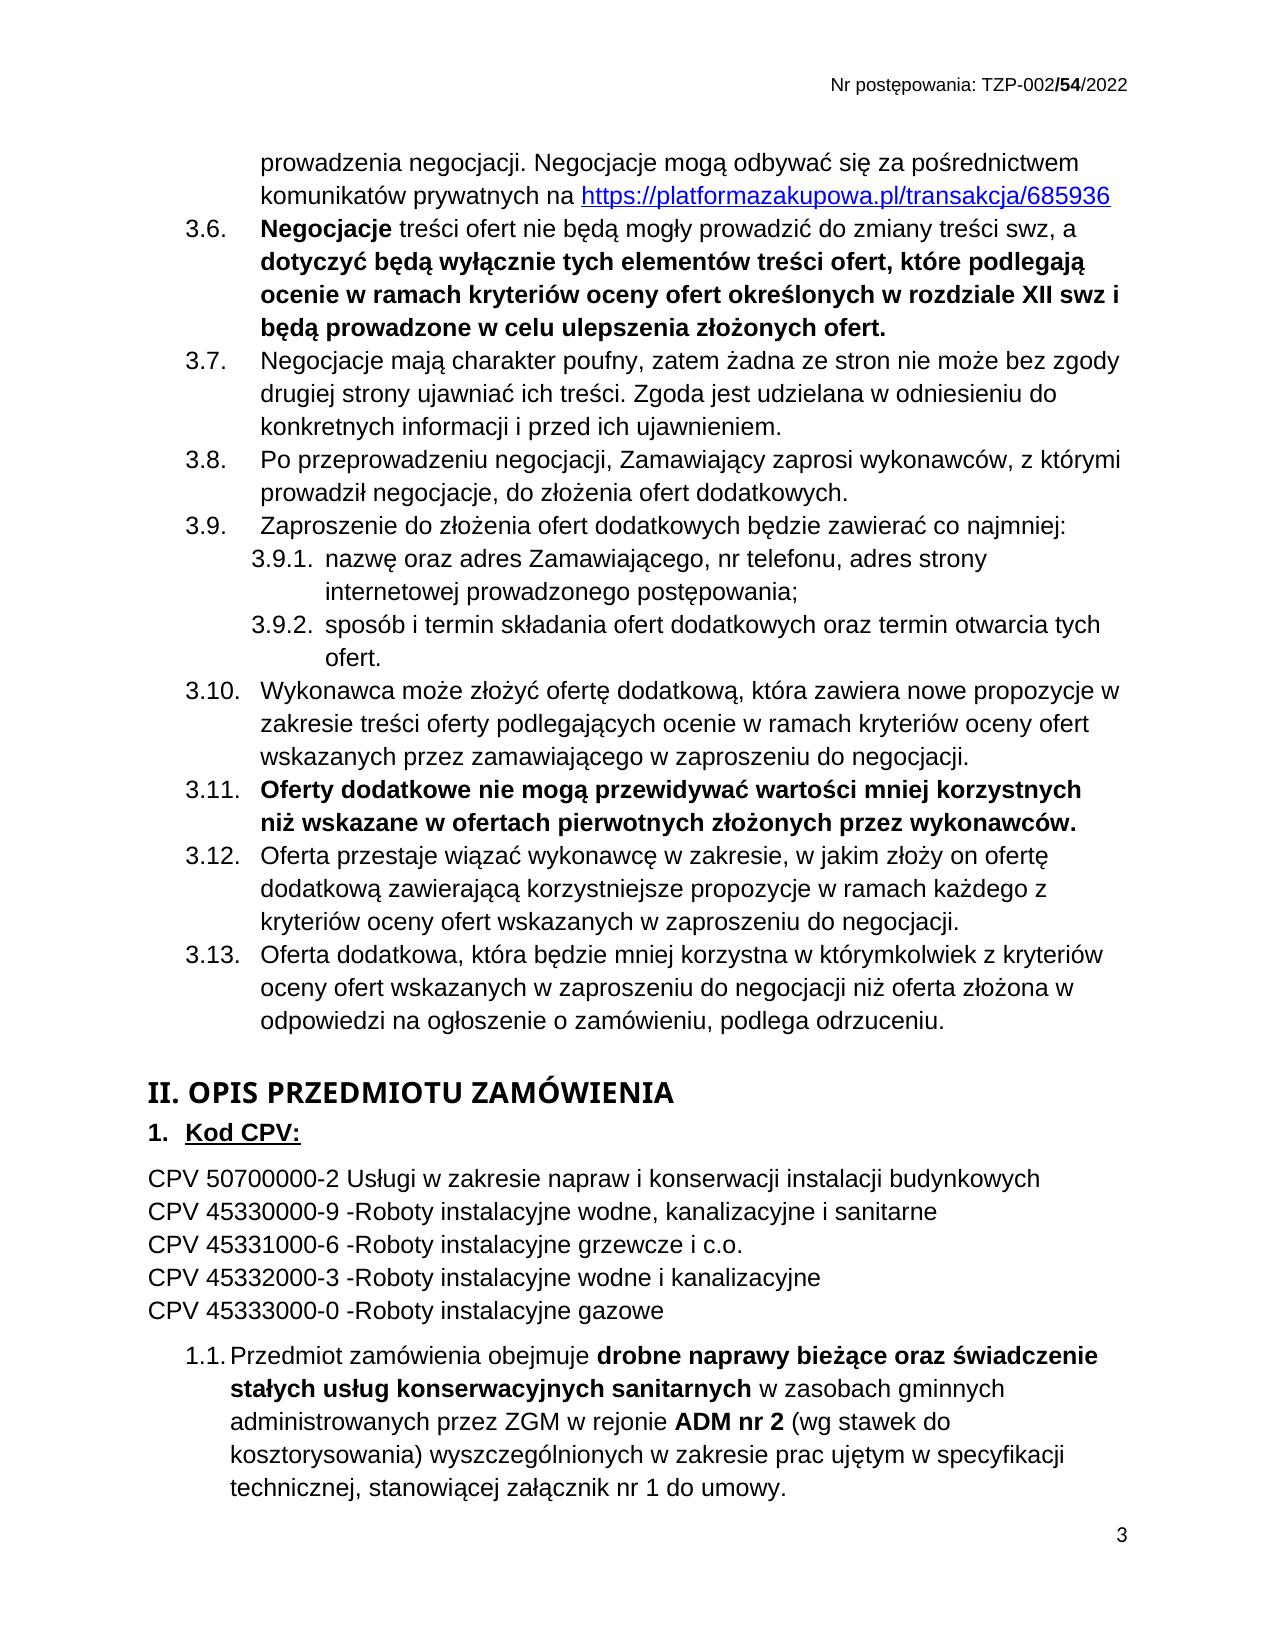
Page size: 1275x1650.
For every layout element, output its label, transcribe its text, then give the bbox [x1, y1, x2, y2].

text CPV 45331000-6 -Roboty instalacyjne grzewcze i c.o. [148, 1230, 1127, 1258]
list Negocjacje treści ofert nie będą mogły prowadzić do zmiany treści swz, a dotyczyć będą wyłącznie tych elementów treści ofert, które podlegają ocenie w ramach kryteriów oceny ofert określonych w rozdziale XII swz i będą prowadzone w celu ulepszenia złożonych ofert. [185, 214, 1127, 341]
list Przedmiot zamówienia obejmuje drobne naprawy bieżące oraz świadczenie stałych usług konserwacyjnych sanitarnych w zasobach gminnych administrowanych przez ZGM w rejonie ADM nr 2 (wg stawek do kosztorysowania) wyszczególnionych w zakresie prac ujętym w specyfikacji technicznej, stanowiącej załącznik nr 1 do umowy. [185, 1341, 1121, 1502]
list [185, 148, 1127, 209]
list Po przeprowadzeniu negocjacji, Zamawiający zaprosi wykonawców, z którymi prowadził negocjacje, do złożenia ofert dodatkowych. [185, 445, 1127, 507]
list nazwę oraz adres Zamawiającego, nr telefonu, adres strony internetowej prowadzonego postępowania; [251, 544, 1127, 606]
list Oferta dodatkowa, która będzie mniej korzystna w którymkolwiek z kryteriów oceny ofert wskazanych w zaproszeniu do negocjacji niż oferta złożona w odpowiedzi na ogłoszenie o zamówieniu, podlega odrzuceniu. [185, 940, 1127, 1035]
subtitle II. Opis przedmiotu zamówienia [148, 1072, 1127, 1112]
text CPV 45333000-0 -Roboty instalacyjne gazowe [148, 1296, 1127, 1324]
text CPV 45330000-9 -Roboty instalacyjne wodne, kanalizacyjne i sanitarne [148, 1197, 1127, 1226]
text CPV 45332000-3 -Roboty instalacyjne wodne i kanalizacyjne [148, 1263, 1127, 1292]
text CPV 50700000-2 Usługi w zakresie napraw i konserwacji instalacji budynkowych [148, 1164, 1127, 1192]
list Zaproszenie do złożenia ofert dodatkowych będzie zawierać co najmniej: [185, 511, 1127, 539]
list Oferta przestaje wiązać wykonawcę w zakresie, w jakim złoży on ofertę dodatkową zawierającą korzystniejsze propozycje w ramach każdego z kryteriów oceny ofert wskazanych w zaproszeniu do negocjacji. [185, 841, 1127, 936]
list Kod CPV: [148, 1118, 1127, 1147]
list Oferty dodatkowe nie mogą przewidywać wartości mniej korzystnych niż wskazane w ofertach pierwotnych złożonych przez wykonawców. [185, 775, 1127, 837]
list sposób i termin składania ofert dodatkowych oraz termin otwarcia tych ofert. [251, 610, 1127, 672]
list Wykonawca może złożyć ofertę dodatkową, która zawiera nowe propozycje w zakresie treści oferty podlegających ocenie w ramach kryteriów oceny ofert wskazanych przez zamawiającego w zaproszeniu do negocjacji. [185, 676, 1127, 771]
list Negocjacje mają charakter poufny, zatem żadna ze stron nie może bez zgody drugiej strony ujawniać ich treści. Zgoda jest udzielana w odniesieniu do konkretnych informacji i przed ich ujawnieniem. [185, 346, 1127, 441]
